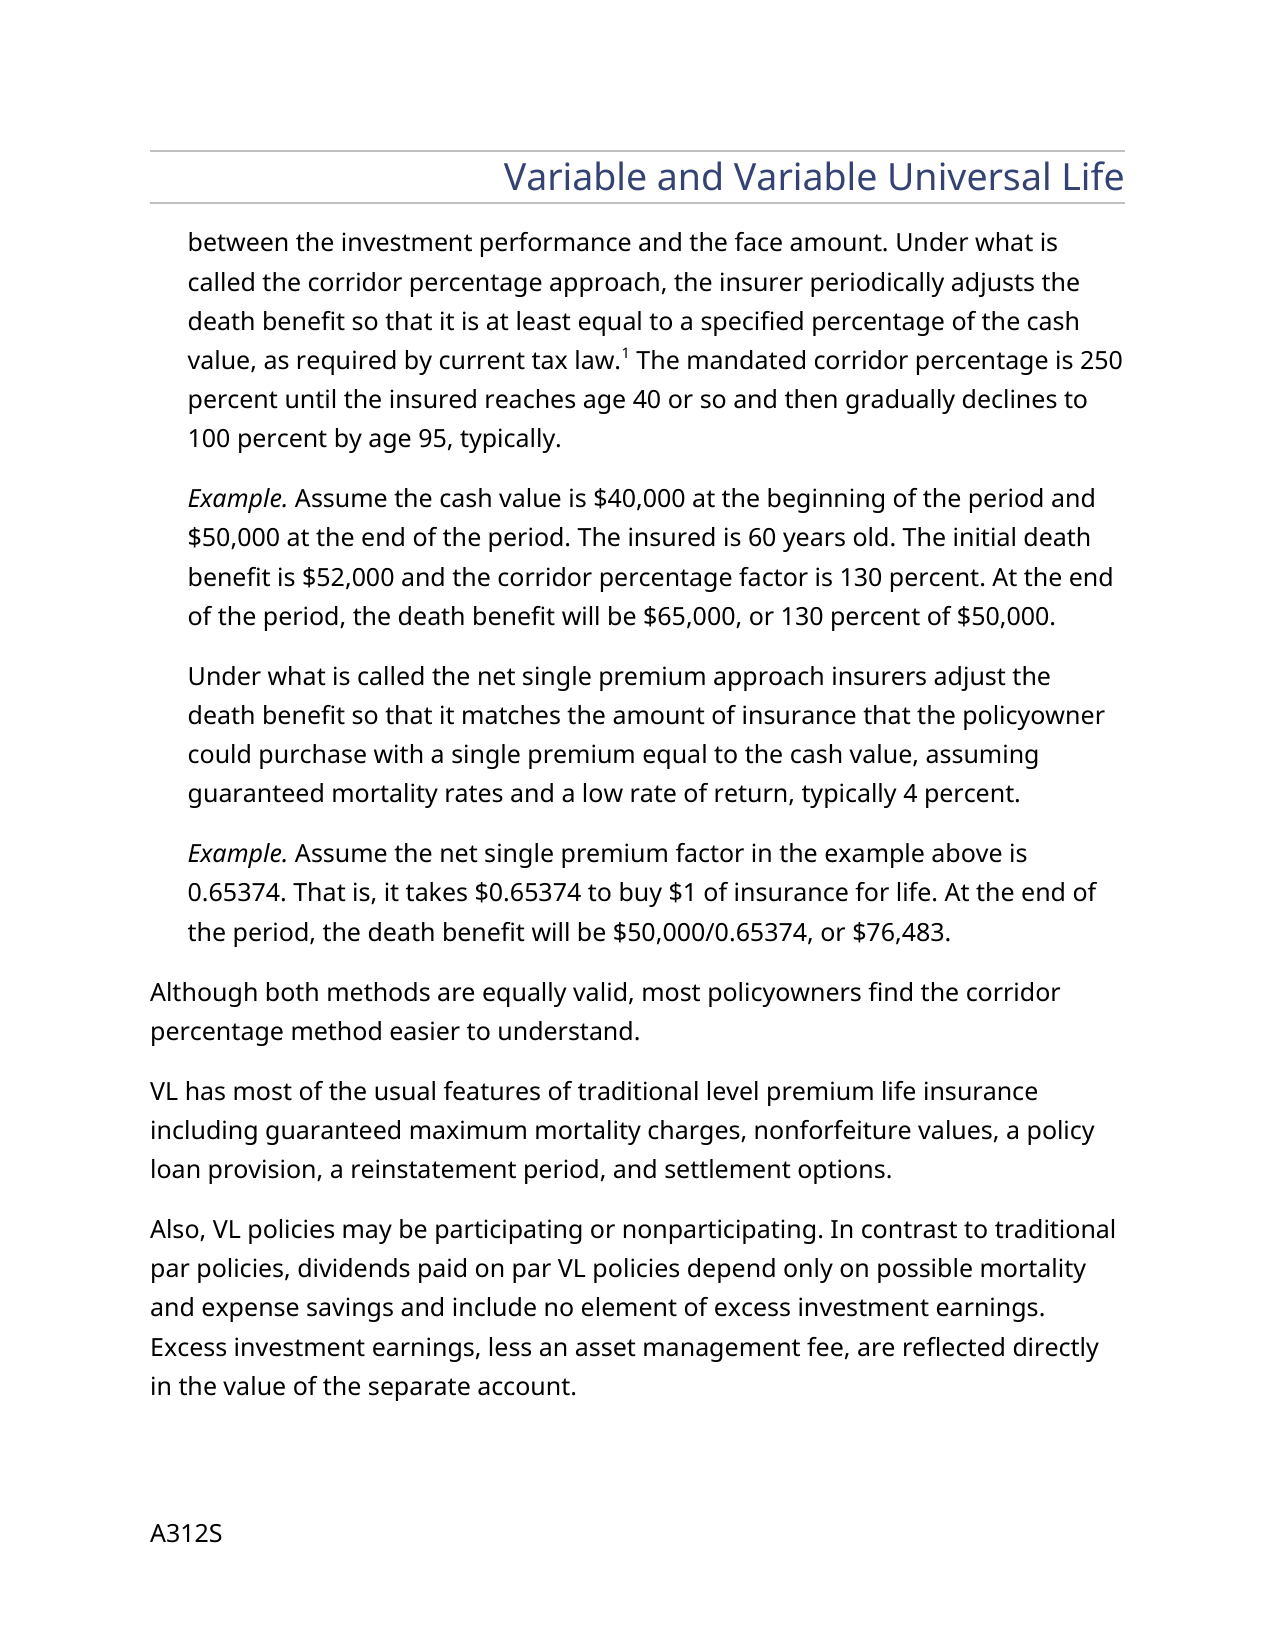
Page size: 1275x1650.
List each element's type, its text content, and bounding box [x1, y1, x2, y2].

text VL has most of the usual features of traditional level premium life insurance including guaranteed maximum mortality charges, nonforfeiture values, a policy loan provision, a reinstatement period, and settlement options. [150, 1073, 1125, 1186]
text Although both methods are equally valid, most policyowners find the corridor percentage method easier to understand. [150, 974, 1125, 1047]
text Also, VL policies may be participating or nonparticipating. In contrast to traditional par policies, dividends paid on par VL policies depend only on possible mortality and expense savings and include no element of excess investment earnings. Excess investment earnings, less an asset management fee, are reflected directly in the value of the separate account. [150, 1212, 1125, 1402]
text Example. Assume the cash value is $40,000 at the beginning of the period and $50,000 at the end of the period. The insured is 60 years old. The initial death benefit is $52,000 and the corridor percentage factor is 130 percent. At the end of the period, the death benefit will be $65,000, or 130 percent of $50,000. [187, 481, 1125, 632]
title Variable and Variable Universal Life [150, 152, 1125, 202]
text Under what is called the net single premium approach insurers adjust the death benefit so that it matches the amount of insurance that the policyowner could purchase with a single premium equal to the cash value, assuming guaranteed mortality rates and a low rate of return, typically 4 percent. [187, 658, 1125, 810]
text between the investment performance and the face amount. Under what is called the corridor percentage approach, the insurer periodically adjusts the death benefit so that it is at least equal to a specified percentage of the cash value, as required by current tax law. The mandated corridor percentage is 250 percent until the insured reaches age 40 or so and then gradually declines to 100 percent by age 95, typically. [187, 225, 1125, 455]
text Example. Assume the net single premium factor in the example above is 0.65374. That is, it takes $0.65374 to buy $1 of insurance for life. At the end of the period, the death benefit will be $50,000/0.65374, or $76,483. [187, 836, 1125, 948]
